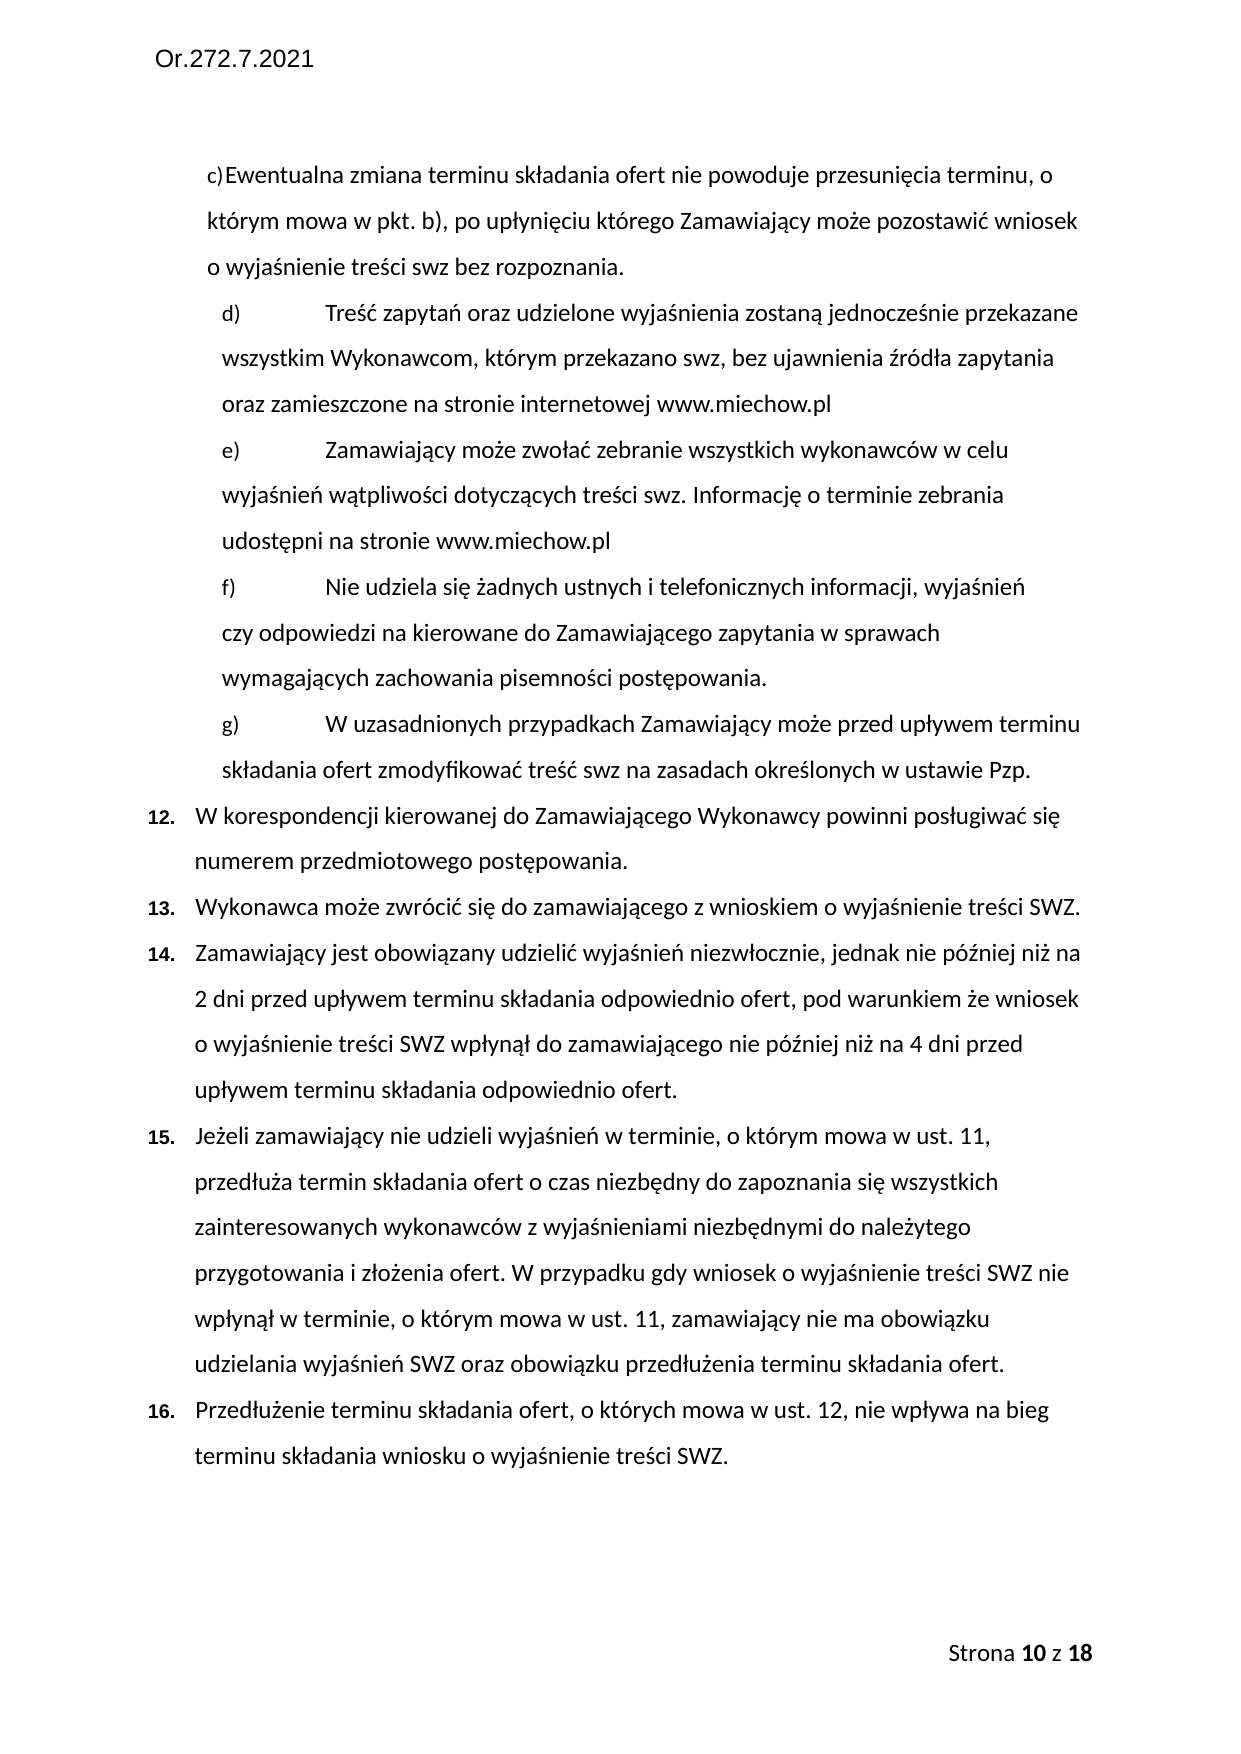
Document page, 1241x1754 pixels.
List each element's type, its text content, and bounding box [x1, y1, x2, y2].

list Zamawiający jest obowiązany udzielić wyjaśnień niezwłocznie, jednak nie później niż na 2 dni przed upływem terminu składania odpowiednio ofert, pod warunkiem że wniosek o wyjaśnienie treści SWZ wpłynął do zamawiającego nie później niż na 4 dni przed upływem terminu składania odpowiednio ofert. [148, 937, 1083, 1105]
list Treść zapytań oraz udzielone wyjaśnienia zostaną jednocześnie przekazane wszystkim Wykonawcom, którym przekazano swz, bez ujawnienia źródła zapytania oraz zamieszczone na stronie internetowej www.miechow.pl [222, 297, 1092, 419]
list W korespondencji kierowanej do Zamawiającego Wykonawcy powinni posługiwać się numerem przedmiotowego postępowania. [148, 800, 1083, 876]
list Zamawiający może zwołać zebranie wszystkich wykonawców w celu wyjaśnień wątpliwości dotyczących treści swz. Informację o terminie zebrania udostępni na stronie www.miechow.pl [222, 434, 1092, 556]
list W uzasadnionych przypadkach Zamawiający może przed upływem terminu składania ofert zmodyfikować treść swz na zasadach określonych w ustawie Pzp. [222, 708, 1092, 784]
list Ewentualna zmiana terminu składania ofert nie powoduje przesunięcia terminu, o którym mowa w pkt. b), po upłynięciu którego Zamawiający może pozostawić wniosek o wyjaśnienie treści swz bez rozpoznania. [207, 159, 1092, 282]
list Jeżeli zamawiający nie udzieli wyjaśnień w terminie, o którym mowa w ust. 11, przedłuża termin składania ofert o czas niezbędny do zapoznania się wszystkich zainteresowanych wykonawców z wyjaśnieniami niezbędnymi do należytego przygotowania i złożenia ofert. W przypadku gdy wniosek o wyjaśnienie treści SWZ nie wpłynął w terminie, o którym mowa w ust. 11, zamawiający nie ma obowiązku udzielania wyjaśnień SWZ oraz obowiązku przedłużenia terminu składania ofert. [148, 1120, 1083, 1379]
list Nie udziela się żadnych ustnych i telefonicznych informacji, wyjaśnień czy odpowiedzi na kierowane do Zamawiającego zapytania w sprawach wymagających zachowania pisemności postępowania. [222, 571, 1092, 693]
list Wykonawca może zwrócić się do zamawiającego z wnioskiem o wyjaśnienie treści SWZ. [148, 891, 1083, 922]
list Przedłużenie terminu składania ofert, o których mowa w ust. 12, nie wpływa na bieg terminu składania wniosku o wyjaśnienie treści SWZ. [148, 1394, 1083, 1471]
